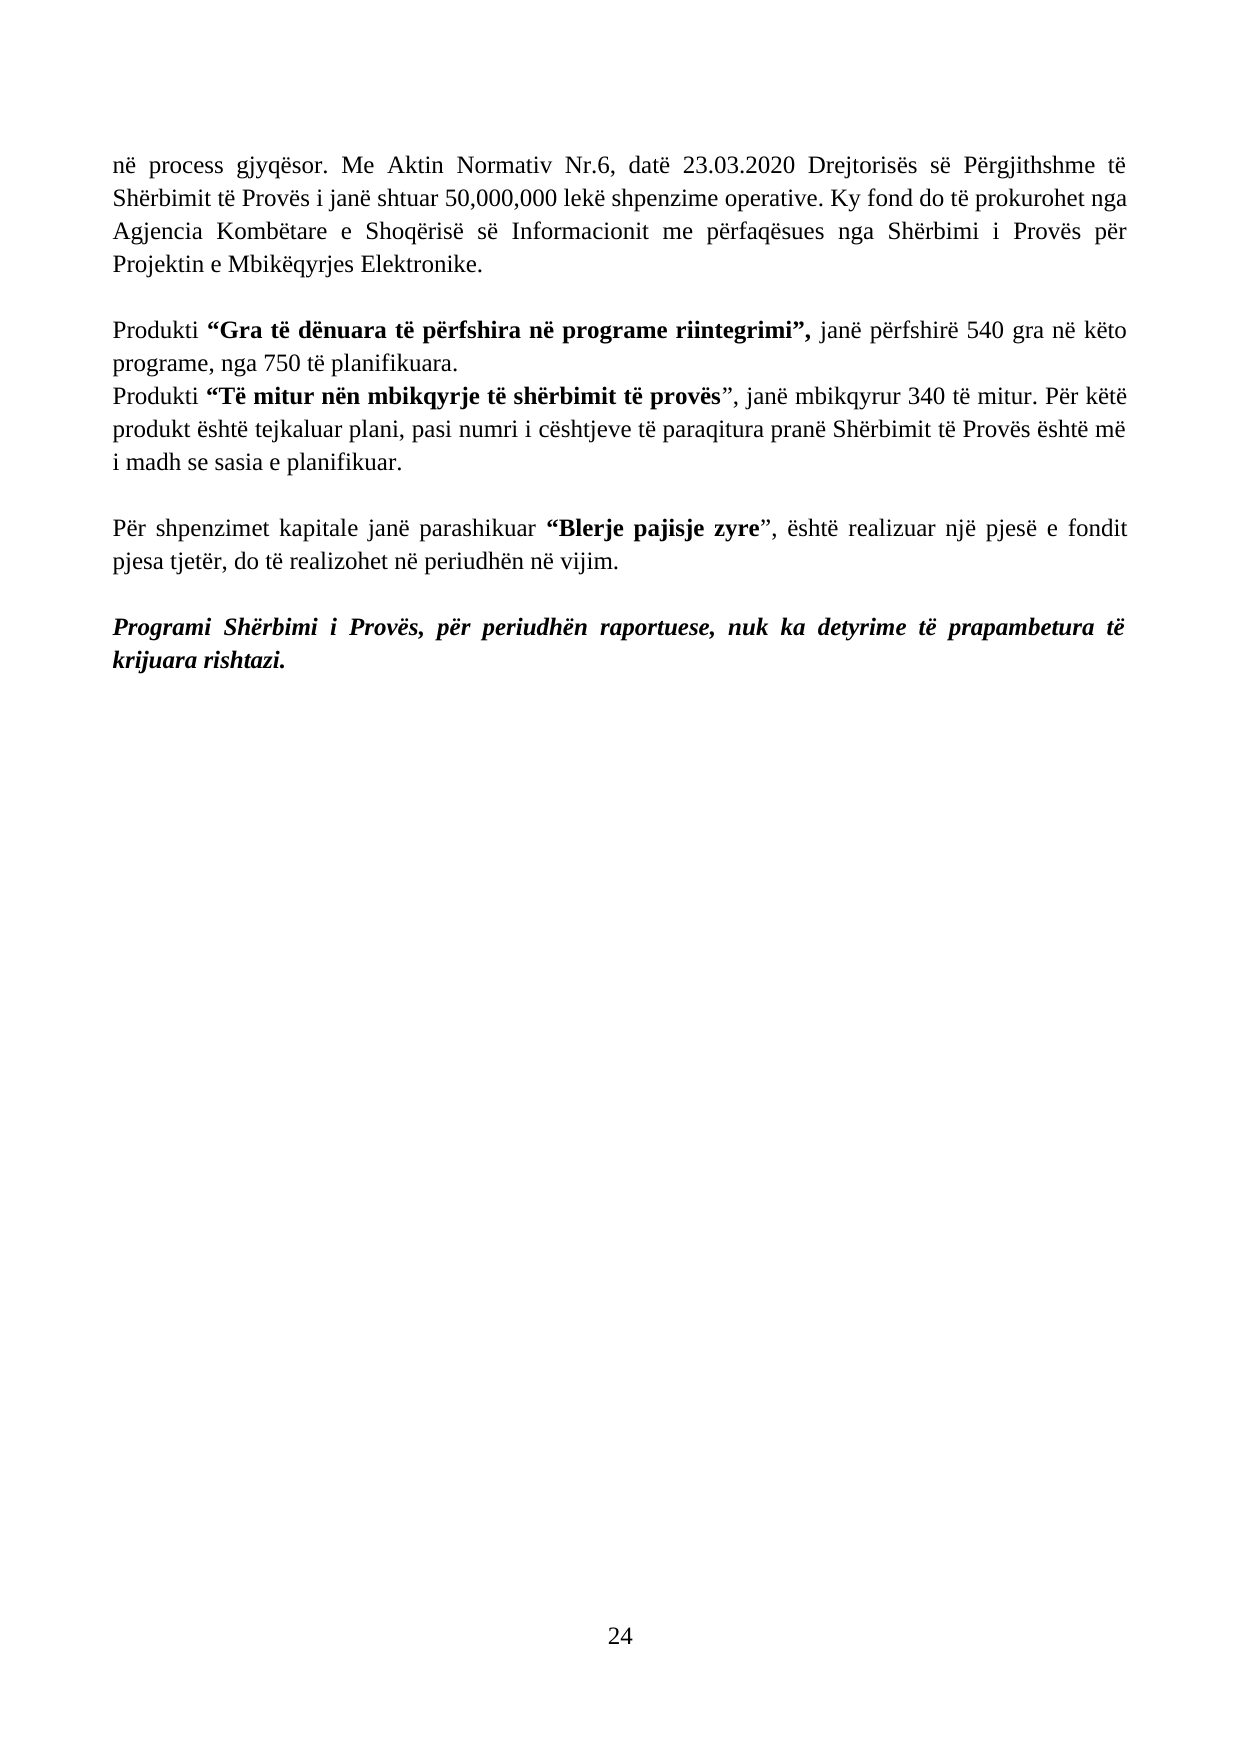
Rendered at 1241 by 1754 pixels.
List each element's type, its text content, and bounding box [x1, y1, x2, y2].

text Produkti “Të mitur nën mbikqyrje të shërbimit të provës”, janë mbikqyrur 340 të mitur. Për këtë produkt është tejkaluar plani, pasi numri i cështjeve të paraqitura pranë Shërbimit të Provës është më i madh se sasia e planifikuar. [112, 381, 1128, 476]
text Produkti “Gra të dënuara të përfshira në programe riintegrimi”, janë përfshirë 540 gra në këto programe, nga 750 të planifikuara. [112, 315, 1128, 377]
text Programi Shërbimi i Provës, për periudhën raportuese, nuk ka detyrime të prapambetura të krijuara rishtazi. [112, 612, 1128, 674]
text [112, 150, 1128, 278]
text Për shpenzimet kapitale janë parashikuar “Blerje pajisje zyre”, është realizuar një pjesë e fondit pjesa tjetër, do të realizohet në periudhën në vijim. [112, 513, 1128, 575]
